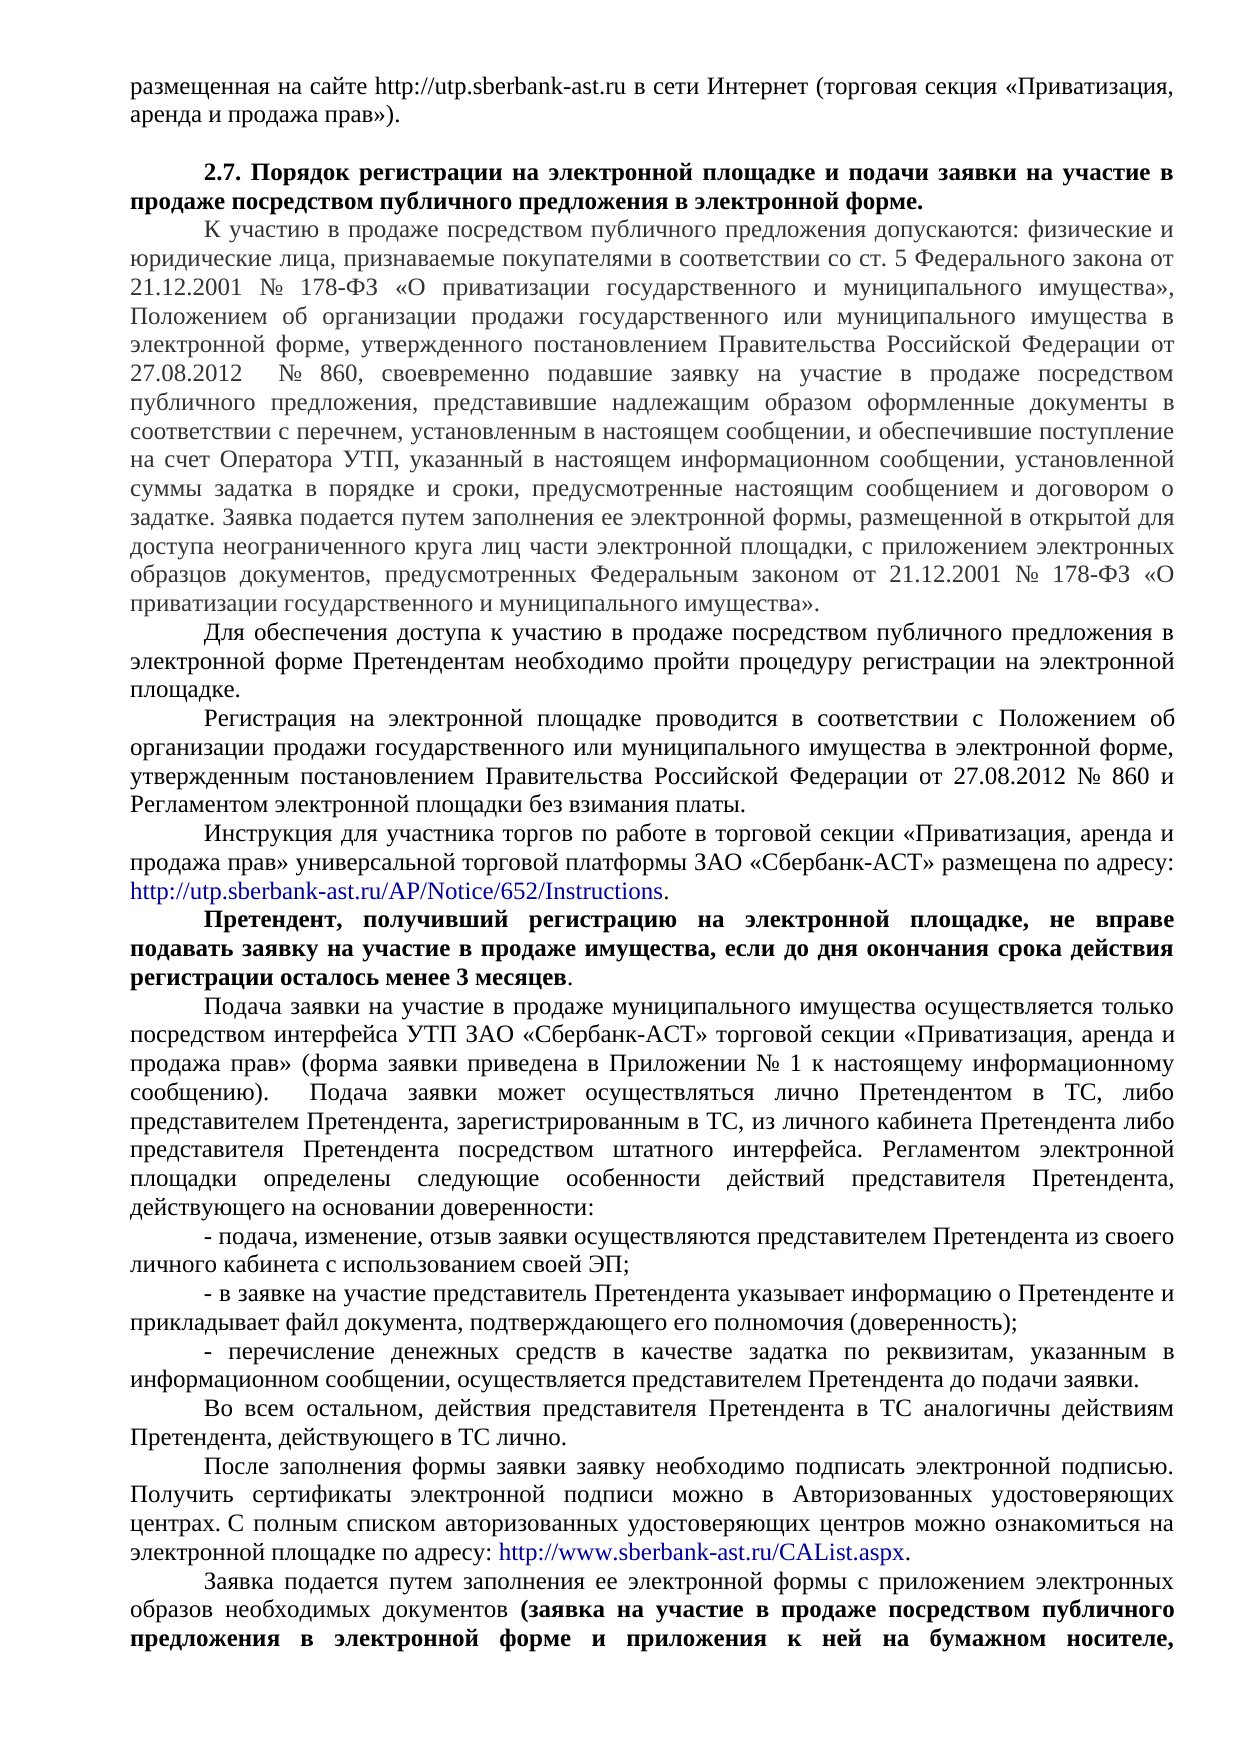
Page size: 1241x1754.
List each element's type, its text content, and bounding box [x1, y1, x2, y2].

text Инструкция для участника торгов по работе в торговой секции «Приватизация, аренда и продажа прав» универсальной торговой платформы ЗАО «Сбербанк-АСТ» размещена по адресу: http://utp.sberbank-ast.ru/AP/Notice/652/Instructions. [130, 818, 1175, 904]
text Подача заявки на участие в продаже муниципального имущества осуществляется только посредством интерфейса УТП ЗАО «Сбербанк-АСТ» торговой секции «Приватизация, аренда и продажа прав» (форма заявки приведена в Приложении № 1 к настоящему информационному сообщению). Подача заявки может осуществляться лично Претендентом в ТС, либо представителем Претендента, зарегистрированным в ТС, из личного кабинета Претендента либо представителя Претендента посредством штатного интерфейса. Регламентом электронной площадки определены следующие особенности действий представителя Претендента, действующего на основании доверенности: [130, 991, 1175, 1221]
text - подача, изменение, отзыв заявки осуществляются представителем Претендента из своего личного кабинета с использованием своей ЭП; [130, 1221, 1175, 1278]
text - перечисление денежных средств в качестве задатка по реквизитам, указанным в информационном сообщении, осуществляется представителем Претендента до подачи заявки. [130, 1336, 1175, 1393]
text Во всем остальном, действия представителя Претендента в ТС аналогичны действиям Претендента, действующего в ТС лично. [130, 1393, 1175, 1451]
text - в заявке на участие представитель Претендента указывает информацию о Претенденте и прикладывает файл документа, подтверждающего его полномочия (доверенность); [130, 1278, 1175, 1336]
text После заполнения формы заявки заявку необходимо подписать электронной подписью. Получить сертификаты электронной подписи можно в Авторизованных удостоверяющих центрах. С полным списком авторизованных удостоверяющих центров можно ознакомиться на электронной площадке по адресу: http://www.sberbank-ast.ru/CAList.aspx. [130, 1451, 1175, 1566]
text 2.7. Порядок регистрации на электронной площадке и подачи заявки на участие в продаже посредством публичного предложения в электронной форме. [130, 157, 1175, 214]
text Претендент, получивший регистрацию на электронной площадке, не вправе подавать заявку на участие в продаже имущества, если до дня окончания срока действия регистрации осталось менее 3 месяцев. [130, 904, 1175, 991]
text Регистрация на электронной площадке проводится в соответствии с Положением об организации продажи государственного или муниципального имущества в электронной форме, утвержденным постановлением Правительства Российской Федерации от 27.08.2012 № 860 и Регламентом электронной площадки без взимания платы. [130, 703, 1175, 818]
text Для обеспечения доступа к участию в продаже посредством публичного предложения в электронной форме Претендентам необходимо пройти процедуру регистрации на электронной площадке. [130, 617, 1175, 703]
text К участию в продаже посредством публичного предложения допускаются: физические и юридические лица, признаваемые покупателями в соответствии со ст. 5 Федерального закона от 21.12.2001 № 178-ФЗ «О приватизации государственного и муниципального имущества», Положением об организации продажи государственного или муниципального имущества в электронной форме, утвержденного постановлением Правительства Российской Федерации от 27.08.2012 № 860, своевременно подавшие заявку на участие в продаже посредством публичного предложения, представившие надлежащим образом оформленные документы в соответствии с перечнем, установленным в настоящем сообщении, и обеспечившие поступление на счет Оператора УТП, указанный в настоящем информационном сообщении, установленной суммы задатка в порядке и сроки, предусмотренные настоящим сообщением и договором о задатке. Заявка подается путем заполнения ее электронной формы, размещенной в открытой для доступа неограниченного круга лиц части электронной площадки, с приложением электронных образцов документов, предусмотренных Федеральным законом от 21.12.2001 № 178-ФЗ «О приватизации государственного и муниципального имущества». [130, 214, 1175, 617]
